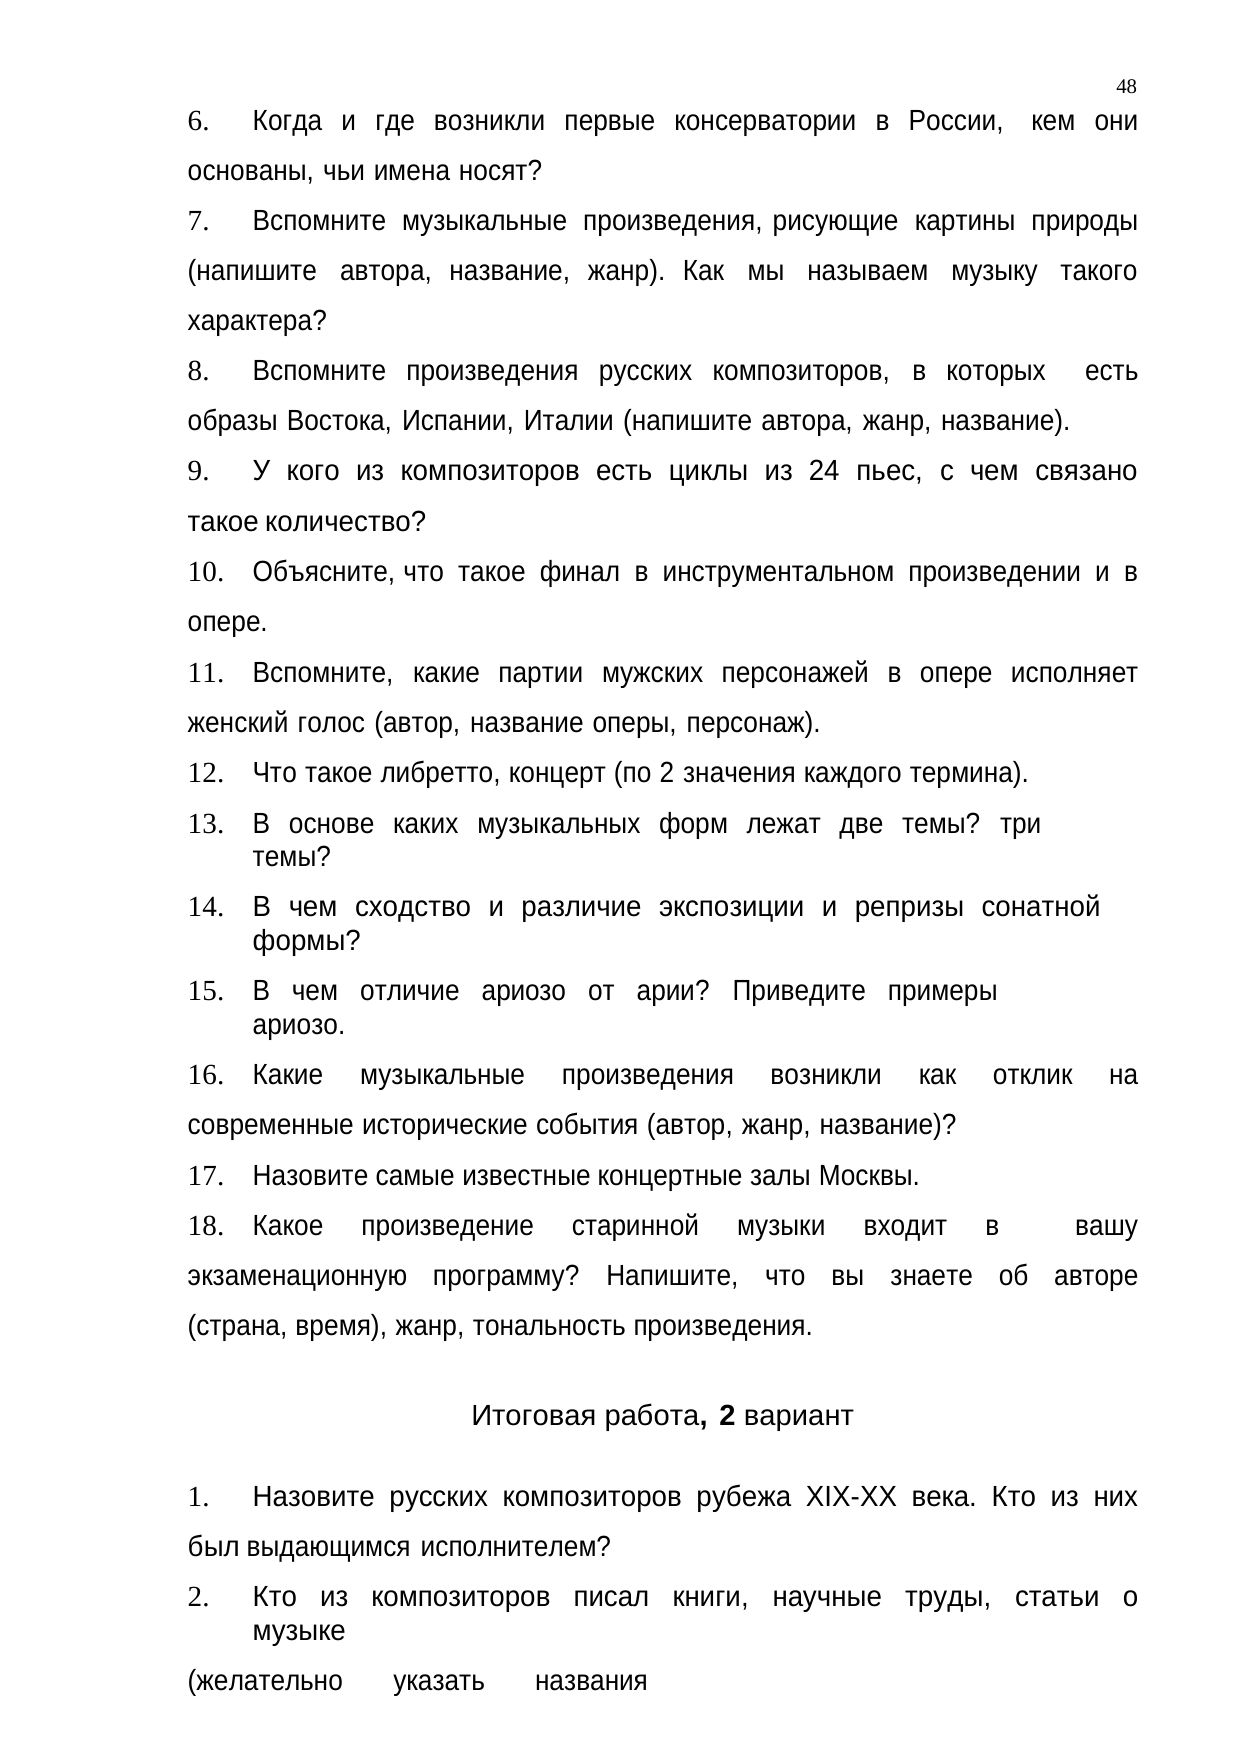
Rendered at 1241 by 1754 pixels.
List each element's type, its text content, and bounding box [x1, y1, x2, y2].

text Итоговая работа, 2 вариант [176, 1398, 1148, 1432]
list Вспомните, какие партии мужских персонажей в опере исполняет женский голос (автор, название оперы, персонаж). [187, 654, 1138, 738]
list Когда и где возникли первые консерватории в России, кем они основаны, чьи имена носят? [187, 103, 1138, 186]
list У кого из композиторов есть циклы из 24 пьес, с чем связано такое количество? [187, 453, 1138, 537]
list Назовите русских композиторов рубежа XIX-XX века. Кто из них был выдающимся исполнителем? [187, 1478, 1138, 1562]
list В чем сходство и различие экспозиции и репризы сонатной формы? [187, 889, 1101, 957]
list Вспомните музыкальные произведения, рисующие картины природы (напишите автора, название, жанр). Как мы называем музыку такого характера? [187, 203, 1138, 336]
list Кто из композиторов писал книги, научные труды, статьи о музыке [187, 1579, 1138, 1646]
list Какие музыкальные произведения возникли как отклик на современные исторические события (автор, жанр, название)? [187, 1057, 1138, 1141]
list Какое произведение старинной музыки входит в вашу экзаменационную программу? Напишите, что вы знаете об авторе (страна, время), жанр, тональность произведения. [187, 1208, 1138, 1341]
list В чем отличие ариозо от арии? Приведите примеры ариозо. [187, 973, 997, 1040]
list Что такое либретто, концерт (по 2 значения каждого термина). [187, 756, 1036, 789]
list Объясните, что такое финал в инструментальном произведении и в опере. [187, 554, 1138, 638]
list Вспомните произведения русских композиторов, в которых есть образы Востока, Испании, Италии (напишите автора, жанр, название). [187, 353, 1138, 437]
list Назовите самые известные концертные залы Москвы. [187, 1158, 925, 1191]
list В основе каких музыкальных форм лежат две темы? три темы? [187, 806, 1041, 873]
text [187, 1663, 648, 1696]
